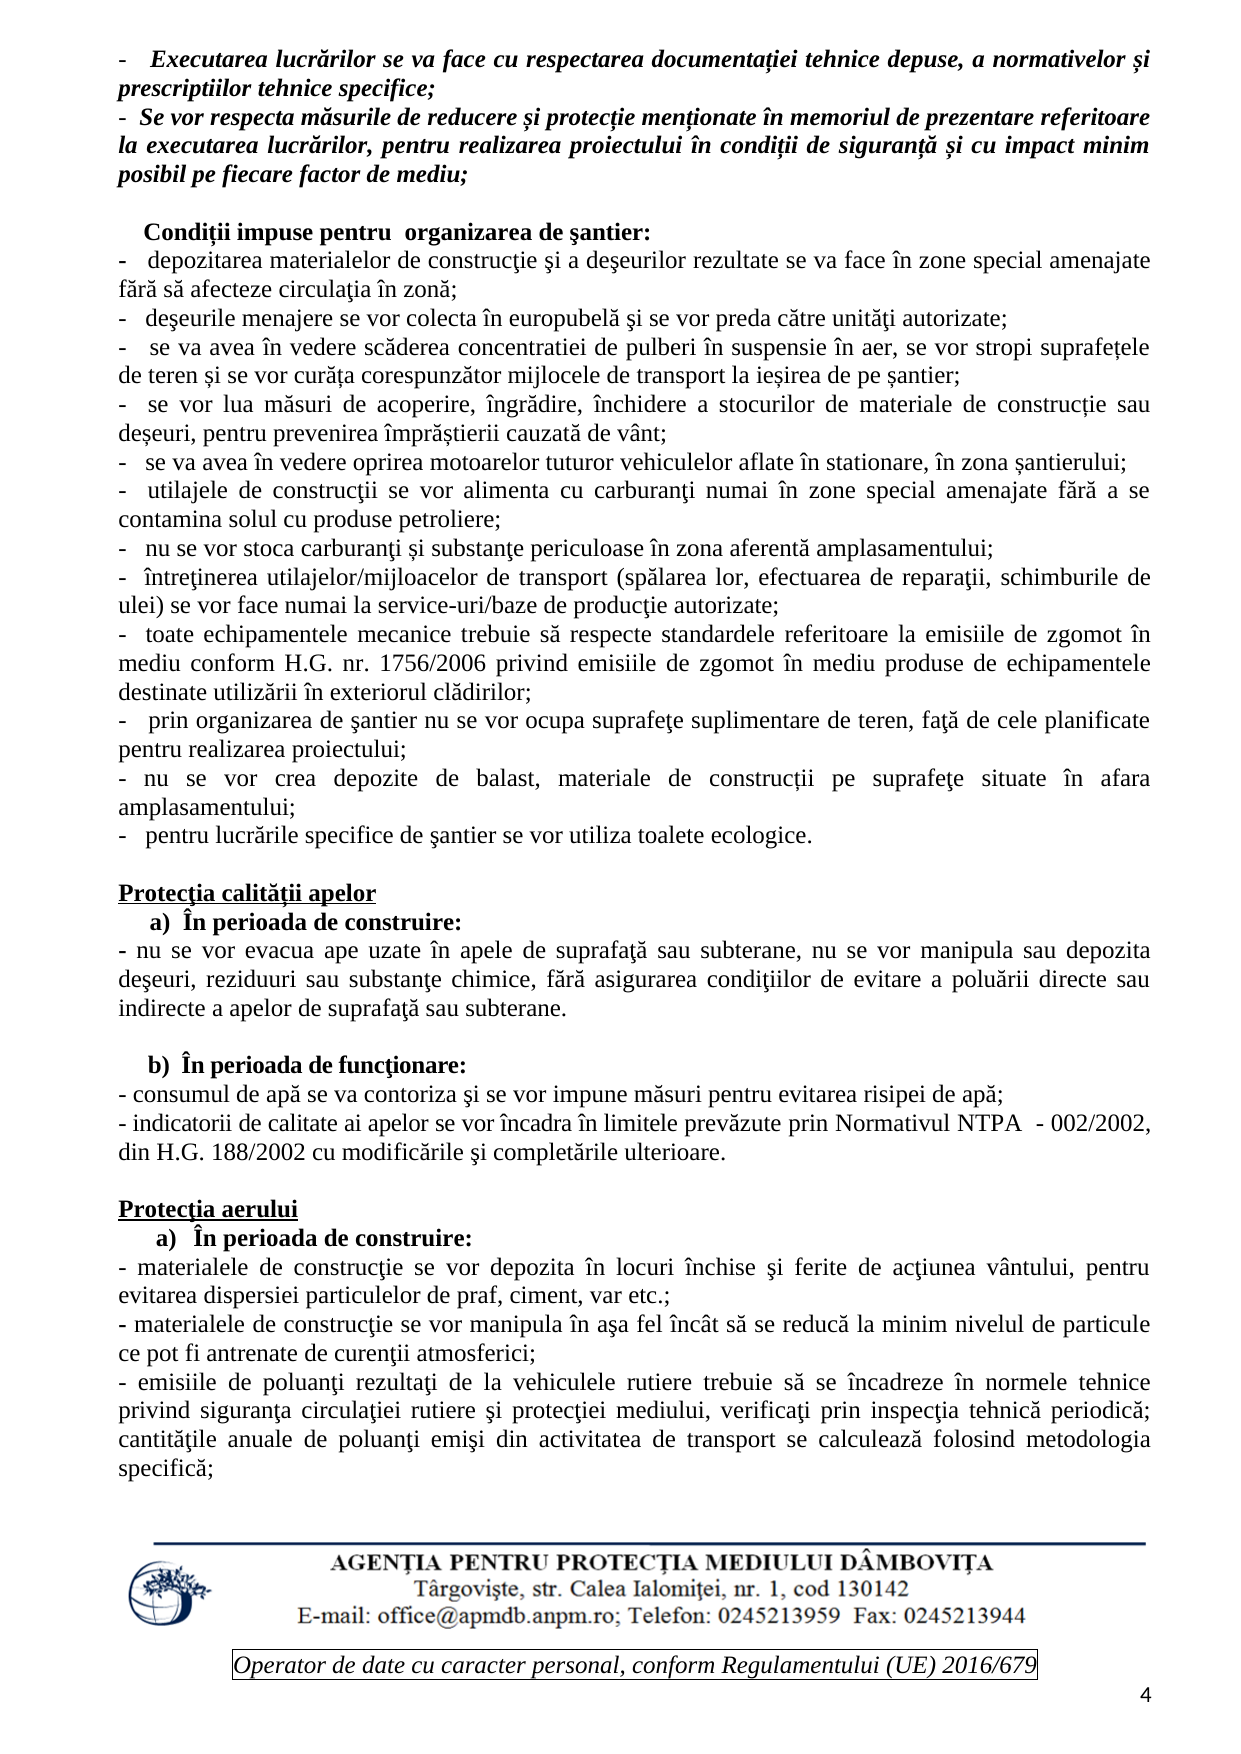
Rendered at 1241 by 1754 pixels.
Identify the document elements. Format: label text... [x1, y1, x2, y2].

text - se va avea în vedere oprirea motoarelor tuturor vehiculelor aflate în stationare, în zona șantierului; [118, 447, 1152, 476]
list În perioada de construire: [156, 1223, 1152, 1252]
text - Executarea lucrărilor se va face cu respectarea documentației tehnice depuse, a normativelor și prescriptiilor tehnice specifice; [118, 44, 1152, 102]
text Protecţia aerului [118, 1194, 1152, 1223]
text - nu se vor crea depozite de balast, materiale de construcții pe suprafeţe situate în afara amplasamentului; [118, 763, 1152, 821]
text - se va avea în vedere scăderea concentratiei de pulberi în suspensie în aer, se vor stropi suprafețele de teren și se vor curăța corespunzător mijlocele de transport la ieșirea de pe șantier; [118, 332, 1152, 389]
picture [123, 1536, 1147, 1649]
text - întreţinerea utilajelor/mijloacelor de transport (spălarea lor, efectuarea de reparaţii, schimburile de ulei) se vor face numai la service-uri/baze de producţie autorizate; [118, 562, 1152, 619]
text Protecţia calității apelor [118, 878, 1152, 907]
text b) În perioada de funcţionare: [118, 1051, 1152, 1079]
text Condiții impuse pentru organizarea de şantier: [118, 217, 1152, 246]
text - emisiile de poluanţi rezultaţi de la vehiculele rutiere trebuie să se încadreze în normele tehnice privind siguranţa circulaţiei rutiere şi protecţiei mediului, verificaţi prin inspecţia tehnică periodică; cantităţile anuale de poluanţi emişi din activitatea de transport se calculează folosind metodologia specifică; [118, 1367, 1152, 1482]
text - depozitarea materialelor de construcţie şi a deşeurilor rezultate se va face în zone special amenajate fără să afecteze circulaţia în zonă; [118, 246, 1152, 303]
text - toate echipamentele mecanice trebuie să respecte standardele referitoare la emisiile de zgomot în mediu conform H.G. nr. 1756/2006 privind emisiile de zgomot în mediu produse de echipamentele destinate utilizării în exteriorul clădirilor; [118, 619, 1152, 706]
text - materialele de construcţie se vor depozita în locuri închise şi ferite de acţiunea vântului, pentru evitarea dispersiei particulelor de praf, ciment, var etc.; [118, 1252, 1152, 1309]
text - se vor lua măsuri de acoperire, îngrădire, închidere a stocurilor de materiale de construcție sau deșeuri, pentru prevenirea împrăștierii cauzată de vânt; [118, 389, 1152, 447]
text - materialele de construcţie se vor manipula în aşa fel încât să se reducă la minim nivelul de particule ce pot fi antrenate de curenţii atmosferici; [118, 1309, 1152, 1367]
text - indicatorii de calitate ai apelor se vor încadra în limitele prevăzute prin Normativul NTPA - 002/2002, din H.G. 188/2002 cu modificările şi completările ulterioare. [118, 1108, 1152, 1166]
text - nu se vor stoca carburanţi și substanţe periculoase în zona aferentă amplasamentului; [118, 533, 1152, 562]
text - deşeurile menajere se vor colecta în europubelă şi se vor preda către unităţi autorizate; [118, 303, 1152, 332]
text - prin organizarea de şantier nu se vor ocupa suprafeţe suplimentare de teren, faţă de cele planificate pentru realizarea proiectului; [118, 706, 1152, 763]
text - consumul de apă se va contoriza şi se vor impune măsuri pentru evitarea risipei de apă; [118, 1079, 1152, 1108]
text a) În perioada de construire: [118, 907, 1152, 936]
text - pentru lucrările specifice de şantier se vor utiliza toalete ecologice. [118, 821, 1152, 849]
text - nu se vor evacua ape uzate în apele de suprafaţă sau subterane, nu se vor manipula sau depozita deşeuri, reziduuri sau substanţe chimice, fără asigurarea condiţiilor de evitare a poluării directe sau indirecte a apelor de suprafaţă sau subterane. [118, 936, 1152, 1022]
text - utilajele de construcţii se vor alimenta cu carburanţi numai în zone special amenajate fără a se contamina solul cu produse petroliere; [118, 476, 1152, 533]
text - Se vor respecta măsurile de reducere și protecție menționate în memoriul de prezentare referitoare la executarea lucrărilor, pentru realizarea proiectului în condiții de siguranță și cu impact minim posibil pe fiecare factor de mediu; [118, 102, 1152, 188]
